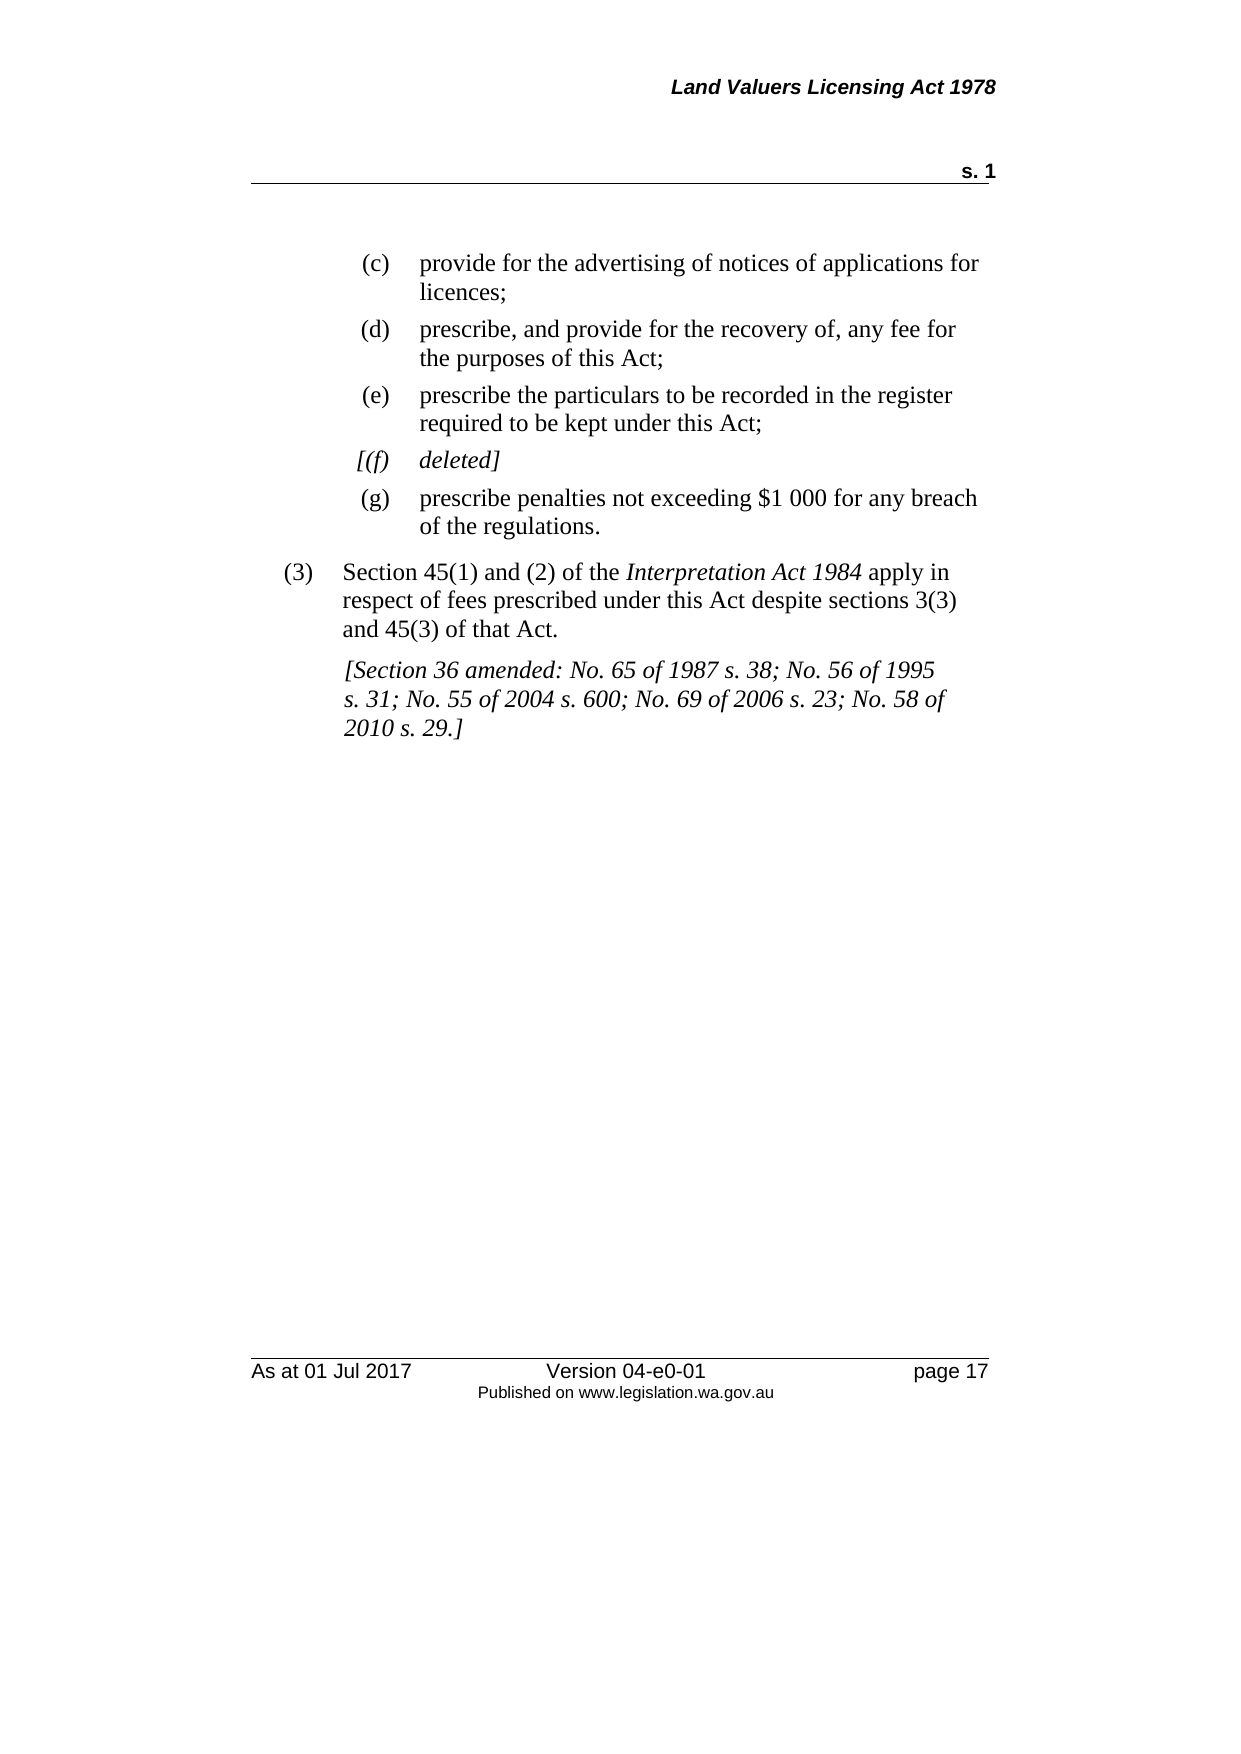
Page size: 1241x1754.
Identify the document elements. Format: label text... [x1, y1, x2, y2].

text (g) prescribe penalties not exceeding $1 000 for any breach of the regulations. [251, 483, 989, 540]
text (3) Section 45(1) and (2) of the Interpretation Act 1984 apply in respect of fees prescribed under this Act despite sections 3(3) and 45(3) of that Act. [251, 557, 989, 643]
text [(f) deleted] [251, 446, 989, 474]
text (d) prescribe, and provide for the recovery of, any fee for the purposes of this Act; [251, 314, 989, 371]
text [Section 36 amended: No. 65 of 1987 s. 38; No. 56 of 1995 s. 31; No. 55 of 2004 s. 600; No. 69 of 2006 s. 23; No. 58 of 2010 s. 29.] [251, 656, 989, 742]
text (e) prescribe the particulars to be recorded in the register required to be kept under this Act; [251, 380, 989, 437]
text (c) provide for the advertising of notices of applications for licences; [251, 248, 989, 306]
